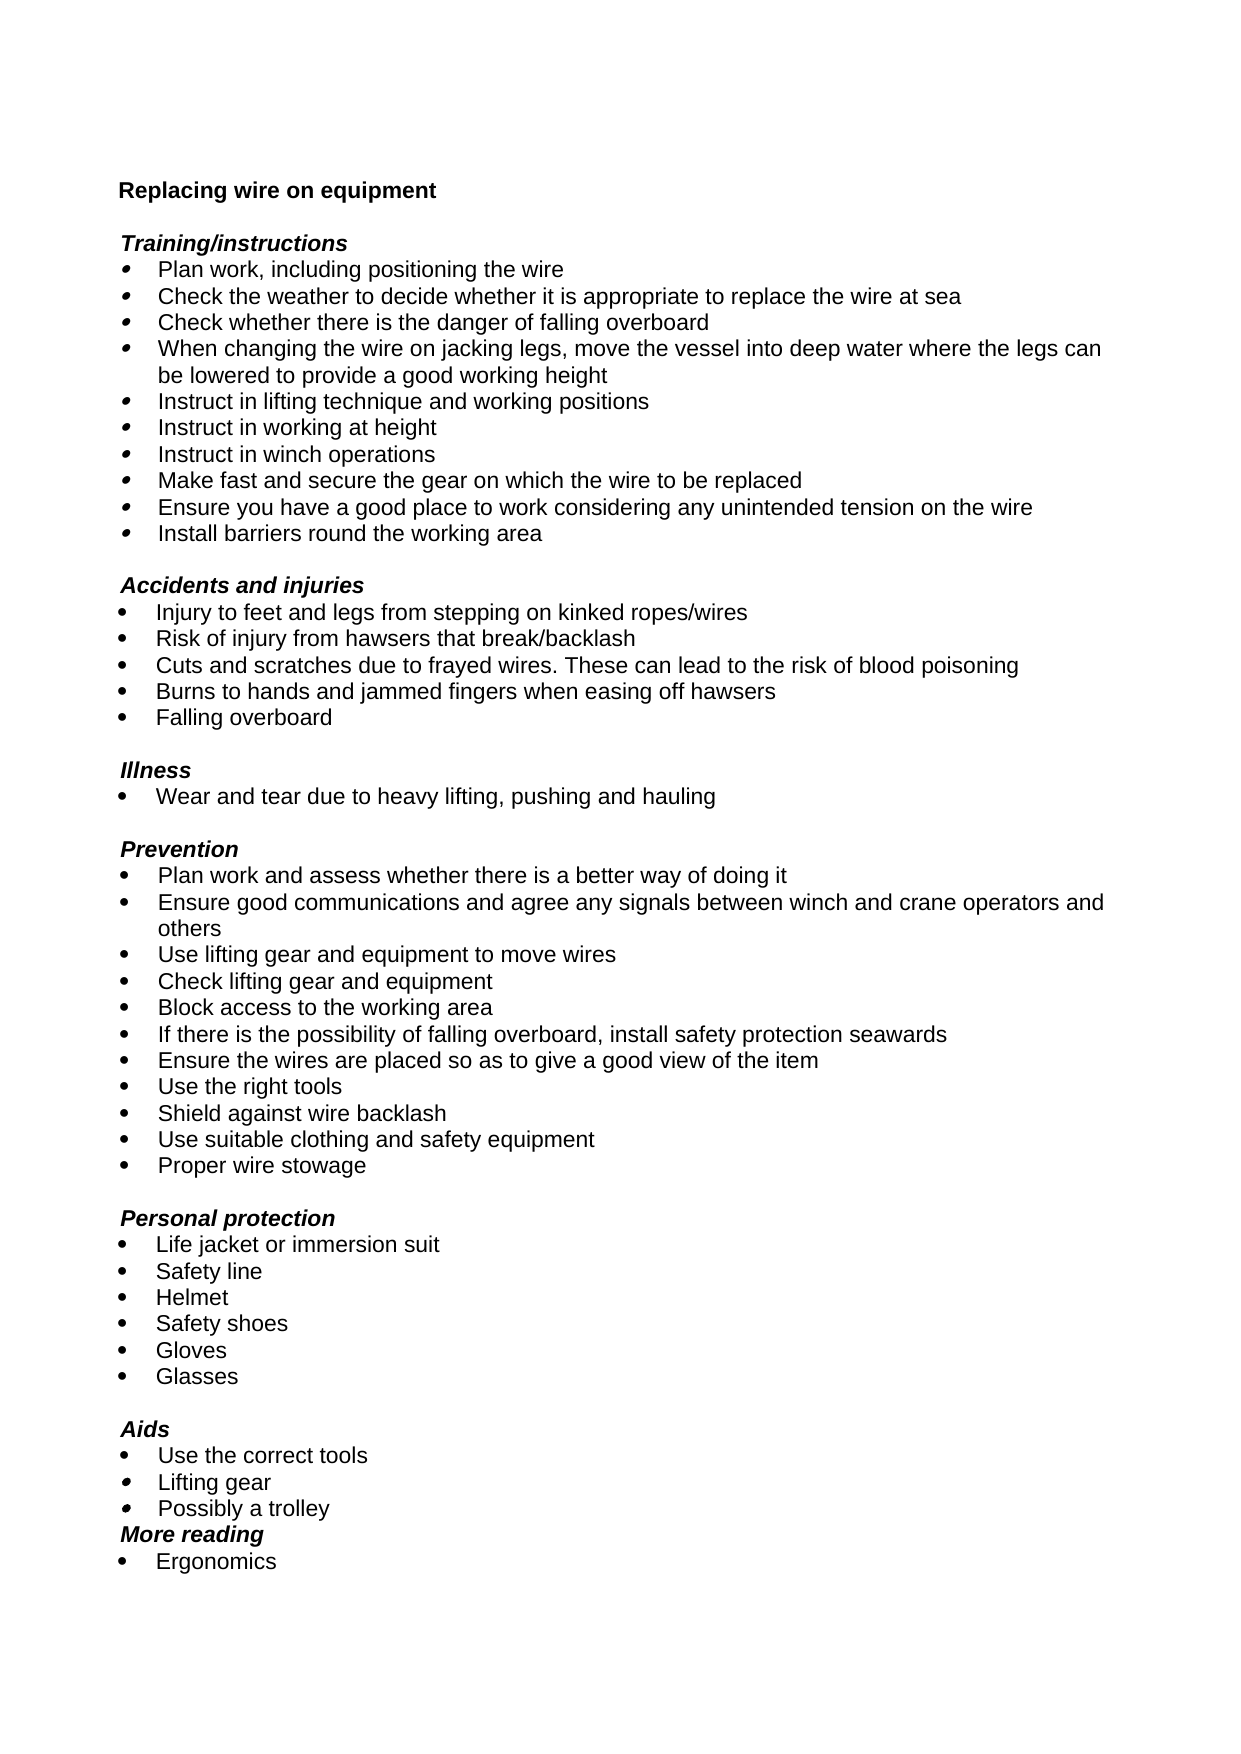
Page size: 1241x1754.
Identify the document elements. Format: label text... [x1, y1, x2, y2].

list Use the right tools [120, 1073, 1122, 1099]
list Plan work, including positioning the wire [120, 256, 1122, 283]
list Burns to hands and jammed fingers when easing off hawsers [118, 678, 1122, 704]
list Ensure you have a good place to work considering any unintended tension on the wire [120, 493, 1122, 520]
text Personal protection [118, 1205, 1122, 1231]
list Possibly a trolley [120, 1495, 1122, 1521]
list Safety shoes [118, 1310, 1122, 1337]
text Illness [118, 757, 1122, 783]
list Life jacket or immersion suit [118, 1231, 1122, 1258]
text Prevention [118, 836, 1122, 862]
list Risk of injury from hawsers that break/backlash [118, 625, 1122, 652]
list Make fast and secure the gear on which the wire to be replaced [120, 467, 1122, 493]
list Use the correct tools [120, 1442, 1122, 1468]
list Safety line [118, 1258, 1122, 1284]
text More reading [118, 1521, 1122, 1548]
list Proper wire stowage [120, 1152, 1122, 1179]
list Injury to feet and legs from stepping on kinked ropes/wires [118, 599, 1122, 625]
list Falling overboard [118, 704, 1122, 731]
text Accidents and injuries [118, 572, 1122, 599]
list Ensure good communications and agree any signals between winch and crane operators and others [120, 889, 1122, 941]
list When changing the wire on jacking legs, move the vessel into deep water where the legs can be lowered to provide a good working height [120, 335, 1122, 388]
list Shield against wire backlash [120, 1099, 1122, 1126]
text Replacing wire on equipment [118, 177, 1122, 203]
list Lifting gear [120, 1468, 1122, 1495]
list Install barriers round the working area [120, 520, 1122, 546]
list Block access to the working area [120, 994, 1122, 1021]
list Plan work and assess whether there is a better way of doing it [120, 862, 1122, 889]
list If there is the possibility of falling overboard, install safety protection seawards [120, 1021, 1122, 1047]
list Instruct in lifting technique and working positions [120, 388, 1122, 414]
list Check the weather to decide whether it is appropriate to replace the wire at sea [120, 283, 1122, 309]
list Instruct in winch operations [120, 441, 1122, 467]
list Wear and tear due to heavy lifting, pushing and hauling [118, 783, 1122, 810]
list Helmet [118, 1284, 1122, 1310]
list Gloves [118, 1337, 1122, 1363]
list Check lifting gear and equipment [120, 968, 1122, 994]
list Use lifting gear and equipment to move wires [120, 941, 1122, 968]
list Cuts and scratches due to frayed wires. These can lead to the risk of blood poisoning [118, 652, 1122, 678]
list Check whether there is the danger of falling overboard [120, 309, 1122, 335]
text Training/instructions [118, 230, 1122, 256]
list Ensure the wires are placed so as to give a good view of the item [120, 1047, 1122, 1073]
text Aids [118, 1416, 1122, 1442]
list Use suitable clothing and safety equipment [120, 1126, 1122, 1152]
list Ergonomics [118, 1548, 1122, 1574]
list Instruct in working at height [120, 414, 1122, 441]
list Glasses [118, 1363, 1122, 1389]
